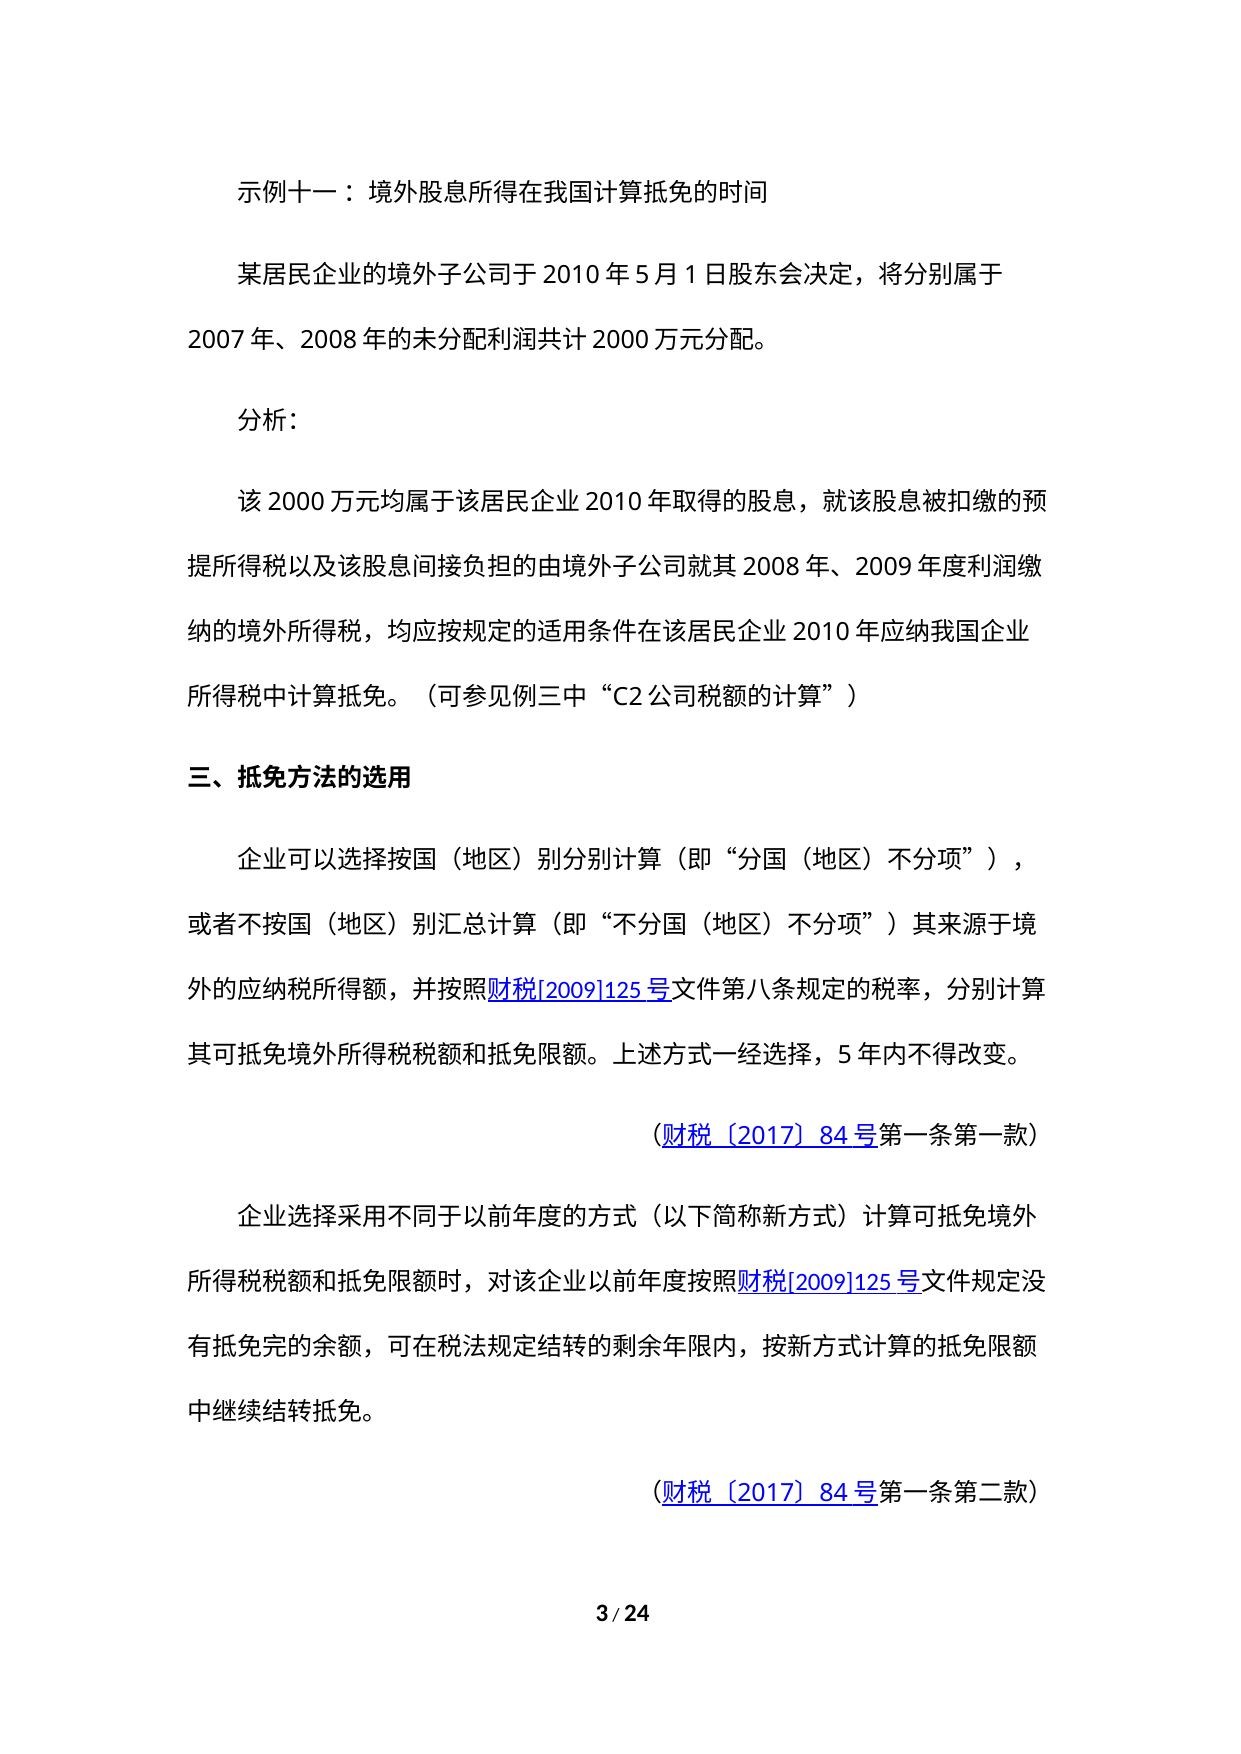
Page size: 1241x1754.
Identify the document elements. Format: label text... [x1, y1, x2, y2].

text 分析： [187, 386, 1053, 451]
subtitle 三、抵免方法的选用 [187, 743, 1053, 808]
text 某居民企业的境外子公司于股东会决定，将分别属于2007年、2008年的未分配利润共计2000万元分配。 [187, 240, 1053, 370]
text （财税〔2017〕84号第一条第二款） [187, 1458, 1053, 1523]
text （财税〔2017〕84号第一条第一款） [187, 1101, 1053, 1166]
text 企业可以选择按国（地区）别分别计算（即“分国（地区）不分项”），或者不按国（地区）别汇总计算（即“不分国（地区）不分项”）其来源于境外的应纳税所得额，并按照财税[2009]125号文件第八条规定的税率，分别计算其可抵免境外所得税税额和抵免限额。上述方式一经选择，5年内不得改变。 [187, 825, 1053, 1085]
text 企业选择采用不同于以前年度的方式（以下简称新方式）计算可抵免境外所得税税额和抵免限额时，对该企业以前年度按照财税[2009]125号文件规定没有抵免完的余额，可在税法规定结转的剩余年限内，按新方式计算的抵免限额中继续结转抵免。 [187, 1182, 1053, 1442]
text 示例十一 ：境外股息所得在我国计算抵免的时间 [187, 158, 1053, 223]
text 该2000万元均属于该居民企业2010年取得的股息，就该股息被扣缴的预提所得税以及该股息间接负担的由境外子公司就其2008年、2009年度利润缴纳的境外所得税，均应按规定的适用条件在该居民企业2010年应纳我国企业所得税中计算抵免。（可参见例三中“C2公司税额的计算”） [187, 467, 1053, 727]
